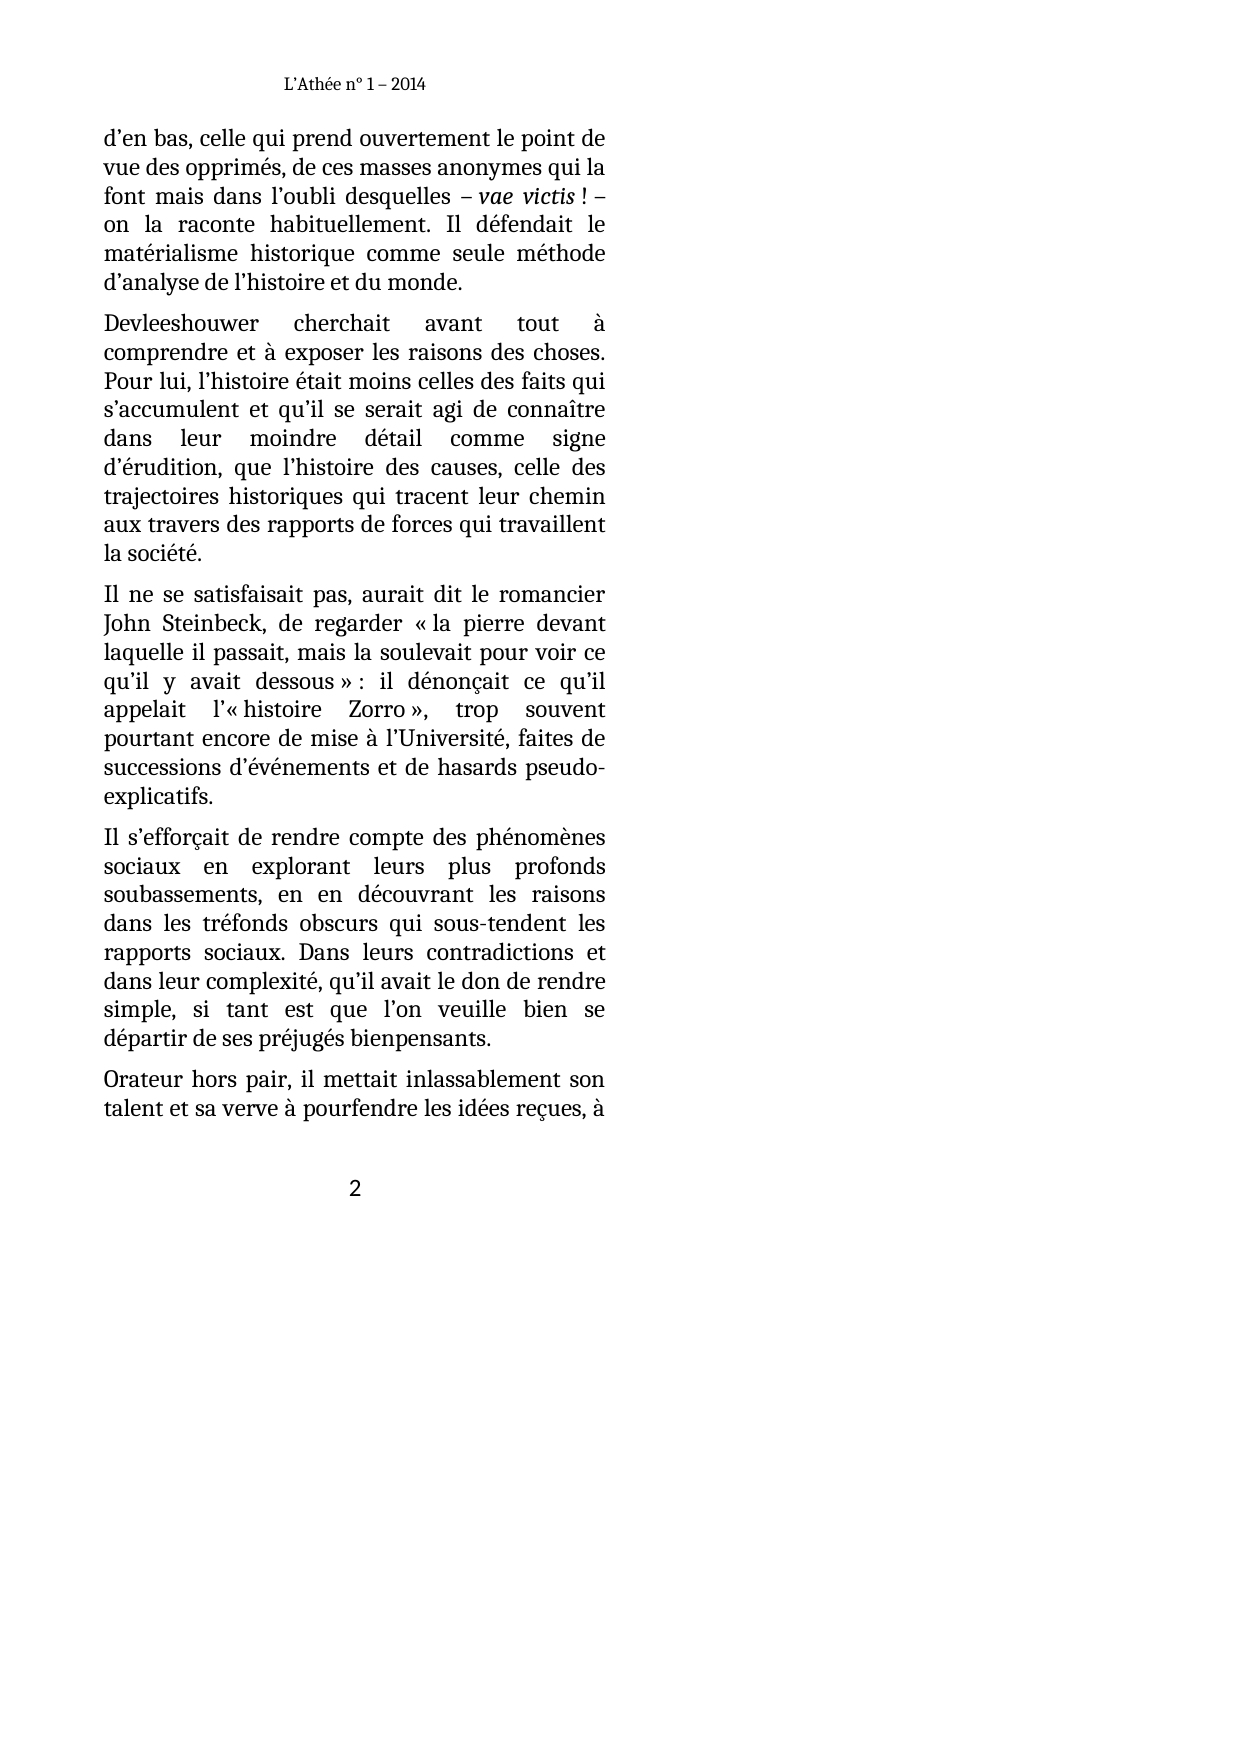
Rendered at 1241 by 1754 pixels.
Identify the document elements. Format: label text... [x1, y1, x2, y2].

text Orateur hors pair, il mettait inlassablement son talent et sa verve à pourfendre les idées reçues, à racler le vernis idéologique des arguments convenus et convenables qui les masquent, à mettre à bas les discours destinés à abrutir les masses. Les subtilités mondaines par lesquelles certains brillaient à peu de frais, il les raillait à travers son ironie mordante, jamais déplacée, toujours à propos. [103, 1065, 606, 1123]
text Critique et anticonformiste, matérialiste et athée, il était un infatigable partisan de l’histoire vue d’en bas, celle qui prend ouvertement le point de vue des opprimés, de ces masses anonymes qui la font mais dans l’oubli desquelles – vae victis ! – on la raconte habituellement. Il défendait le matérialisme historique comme seule méthode d’analyse de l’histoire et du monde. [103, 124, 606, 297]
text Devleeshouwer cherchait avant tout à comprendre et à exposer les raisons des choses. Pour lui, l’histoire était moins celles des faits qui s’accumulent et qu’il se serait agi de connaître dans leur moindre détail comme signe d’érudition, que l’histoire des causes, celle des trajectoires historiques qui tracent leur chemin aux travers des rapports de forces qui travaillent la société. [103, 309, 606, 568]
text Il s’efforçait de rendre compte des phénomènes sociaux en explorant leurs plus profonds soubassements, en en découvrant les raisons dans les tréfonds obscurs qui sous-tendent les rapports sociaux. Dans leurs contradictions et dans leur complexité, qu’il avait le don de rendre simple, si tant est que l’on veuille bien se départir de ses préjugés bienpensants. [103, 823, 606, 1053]
text Il ne se satisfaisait pas, aurait dit le romancier John Steinbeck, de regarder « la pierre devant laquelle il passait, mais la soulevait pour voir ce qu’il y avait dessous » : il dénonçait ce qu’il appelait l’« histoire Zorro », trop souvent pourtant encore de mise à l’Université, faites de successions d’événements et de hasards pseudo-explicatifs. [103, 580, 606, 810]
